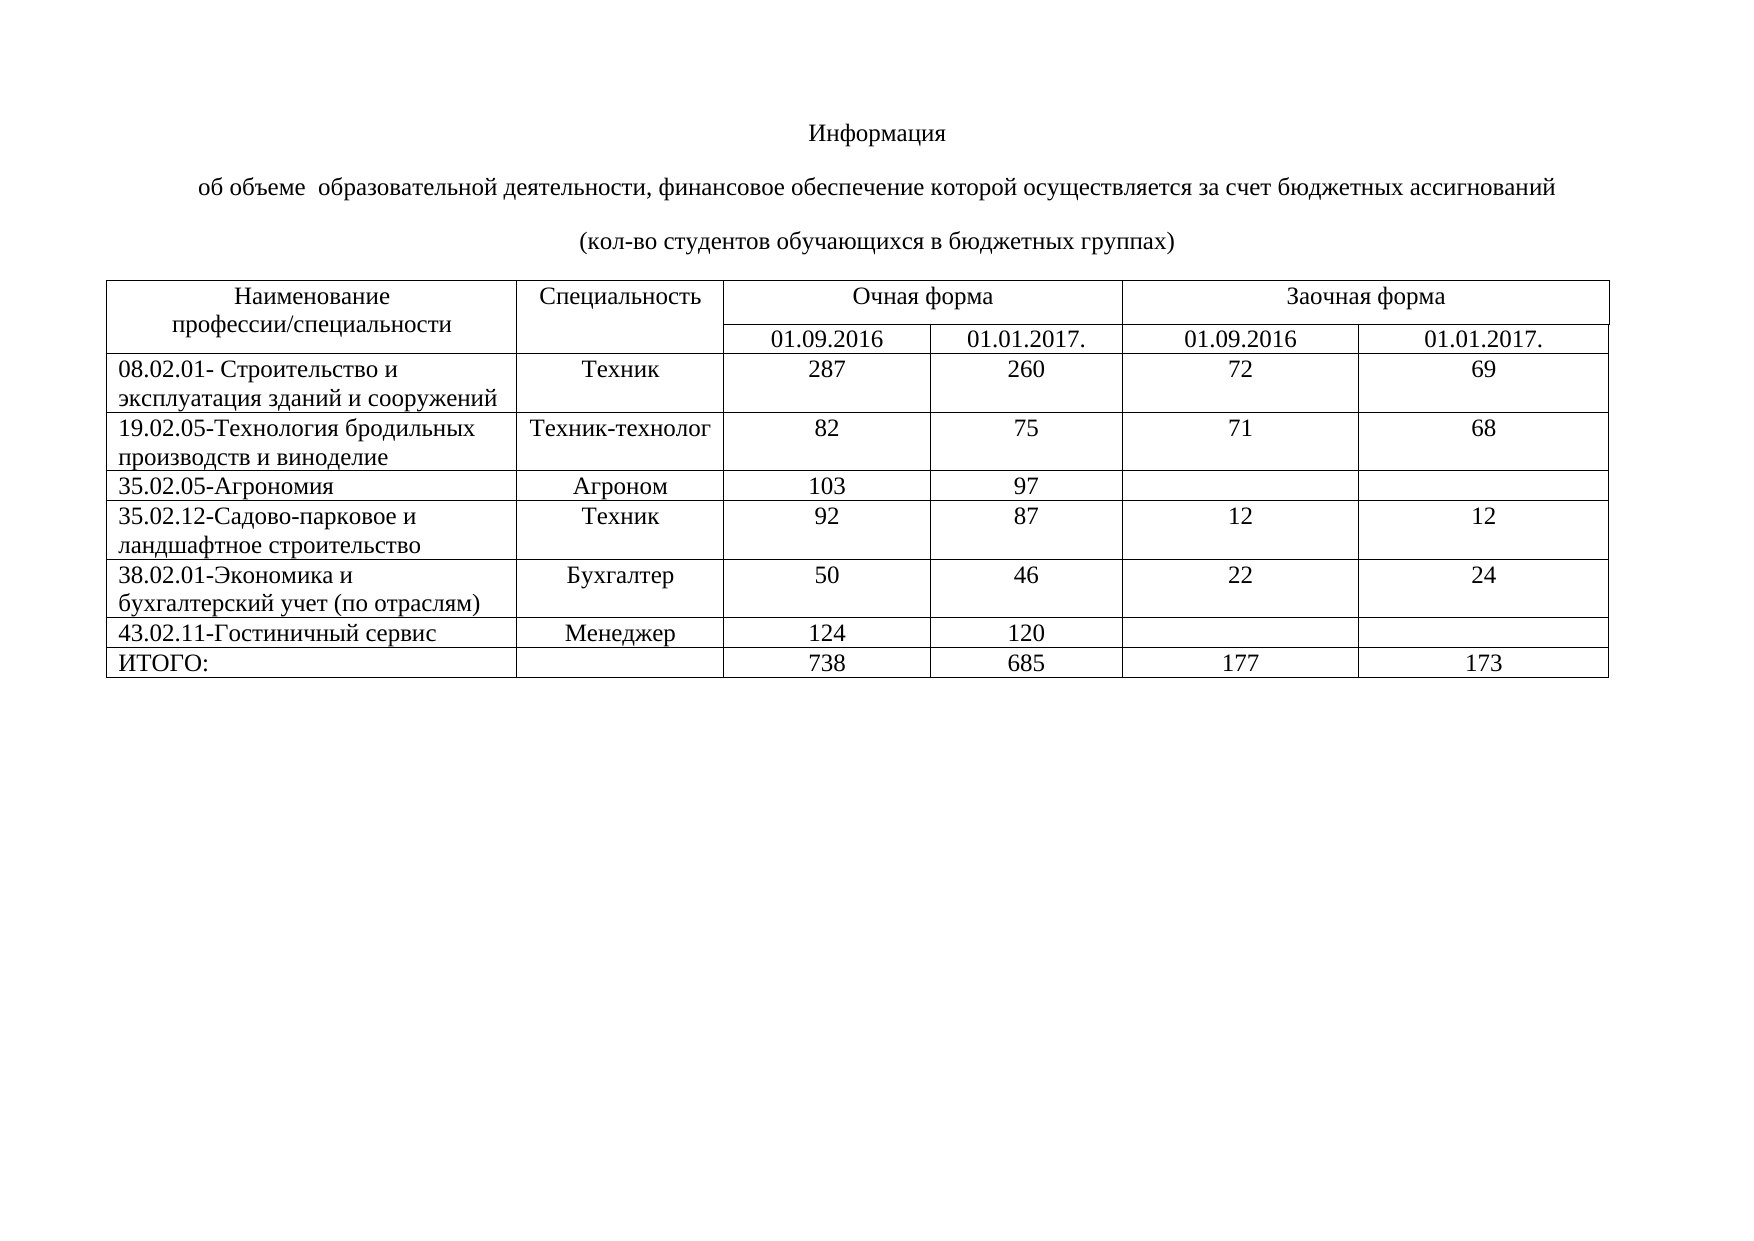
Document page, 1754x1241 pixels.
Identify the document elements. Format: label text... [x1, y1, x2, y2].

table_cell [1123, 471, 1358, 500]
table_cell 01.09.2016 [1123, 325, 1358, 353]
table_cell 82 [724, 413, 930, 470]
text (кол-во студентов обучающихся в бюджетных группах) [118, 226, 1636, 254]
table_cell 01.09.2016 [724, 325, 930, 353]
table_cell [1359, 471, 1608, 500]
table_cell Техник [517, 501, 723, 559]
table_cell 287 [724, 354, 930, 412]
table_cell 01.01.2017. [931, 325, 1122, 353]
table_cell Техник [517, 354, 723, 412]
table_cell 35.02.05-Агрономия [107, 471, 516, 500]
table_cell Агроном [517, 471, 723, 500]
table_cell 75 [931, 413, 1122, 470]
table_cell 103 [724, 471, 930, 500]
table_cell 173 [1359, 648, 1608, 677]
table_cell 12 [1359, 501, 1608, 559]
table_cell 87 [931, 501, 1122, 559]
table_cell 97 [931, 471, 1122, 500]
table_cell 35.02.12-Садово-парковое и ландшафтное строительство [107, 501, 516, 559]
text об объеме образовательной деятельности, финансовое обеспечение которой осуществляется за счет бюджетных ассигнований [118, 172, 1636, 201]
table_cell 43.02.11-Гостиничный сервис [107, 618, 516, 647]
table_header Специальность [517, 281, 723, 353]
table_cell Менеджер [517, 618, 723, 647]
table_cell 738 [724, 648, 930, 677]
table_cell 124 [724, 618, 930, 647]
table_header Очная форма [724, 281, 1122, 323]
table_cell 685 [931, 648, 1122, 677]
table_cell 260 [931, 354, 1122, 412]
table_cell 12 [1123, 501, 1358, 559]
table_cell 50 [724, 560, 930, 617]
table_cell 71 [1123, 413, 1358, 470]
table_cell ИТОГО: [107, 648, 516, 677]
table_cell 08.02.01- Строительство и эксплуатация зданий и сооружений [107, 354, 516, 412]
table_cell 24 [1359, 560, 1608, 617]
table_cell 69 [1359, 354, 1608, 412]
table_cell [1123, 618, 1358, 647]
table_cell [1359, 618, 1608, 647]
text Информация [118, 118, 1636, 147]
table_cell 46 [931, 560, 1122, 617]
table_cell 01.01.2017. [1359, 325, 1608, 353]
table_cell Бухгалтер [517, 560, 723, 617]
table_cell 92 [724, 501, 930, 559]
table_header Наименование профессии/специальности [107, 281, 516, 353]
table_cell Техник-технолог [517, 413, 723, 470]
table_cell 68 [1359, 413, 1608, 470]
table_cell 22 [1123, 560, 1358, 617]
table_cell 72 [1123, 354, 1358, 412]
table_cell 19.02.05-Технология бродильных производств и виноделие [107, 413, 516, 470]
table_cell [517, 648, 723, 677]
table_header Заочная форма [1123, 281, 1609, 323]
table_cell 120 [931, 618, 1122, 647]
table_cell 177 [1123, 648, 1358, 677]
table_cell 38.02.01-Экономика и бухгалтерский учет (по отраслям) [107, 560, 516, 617]
